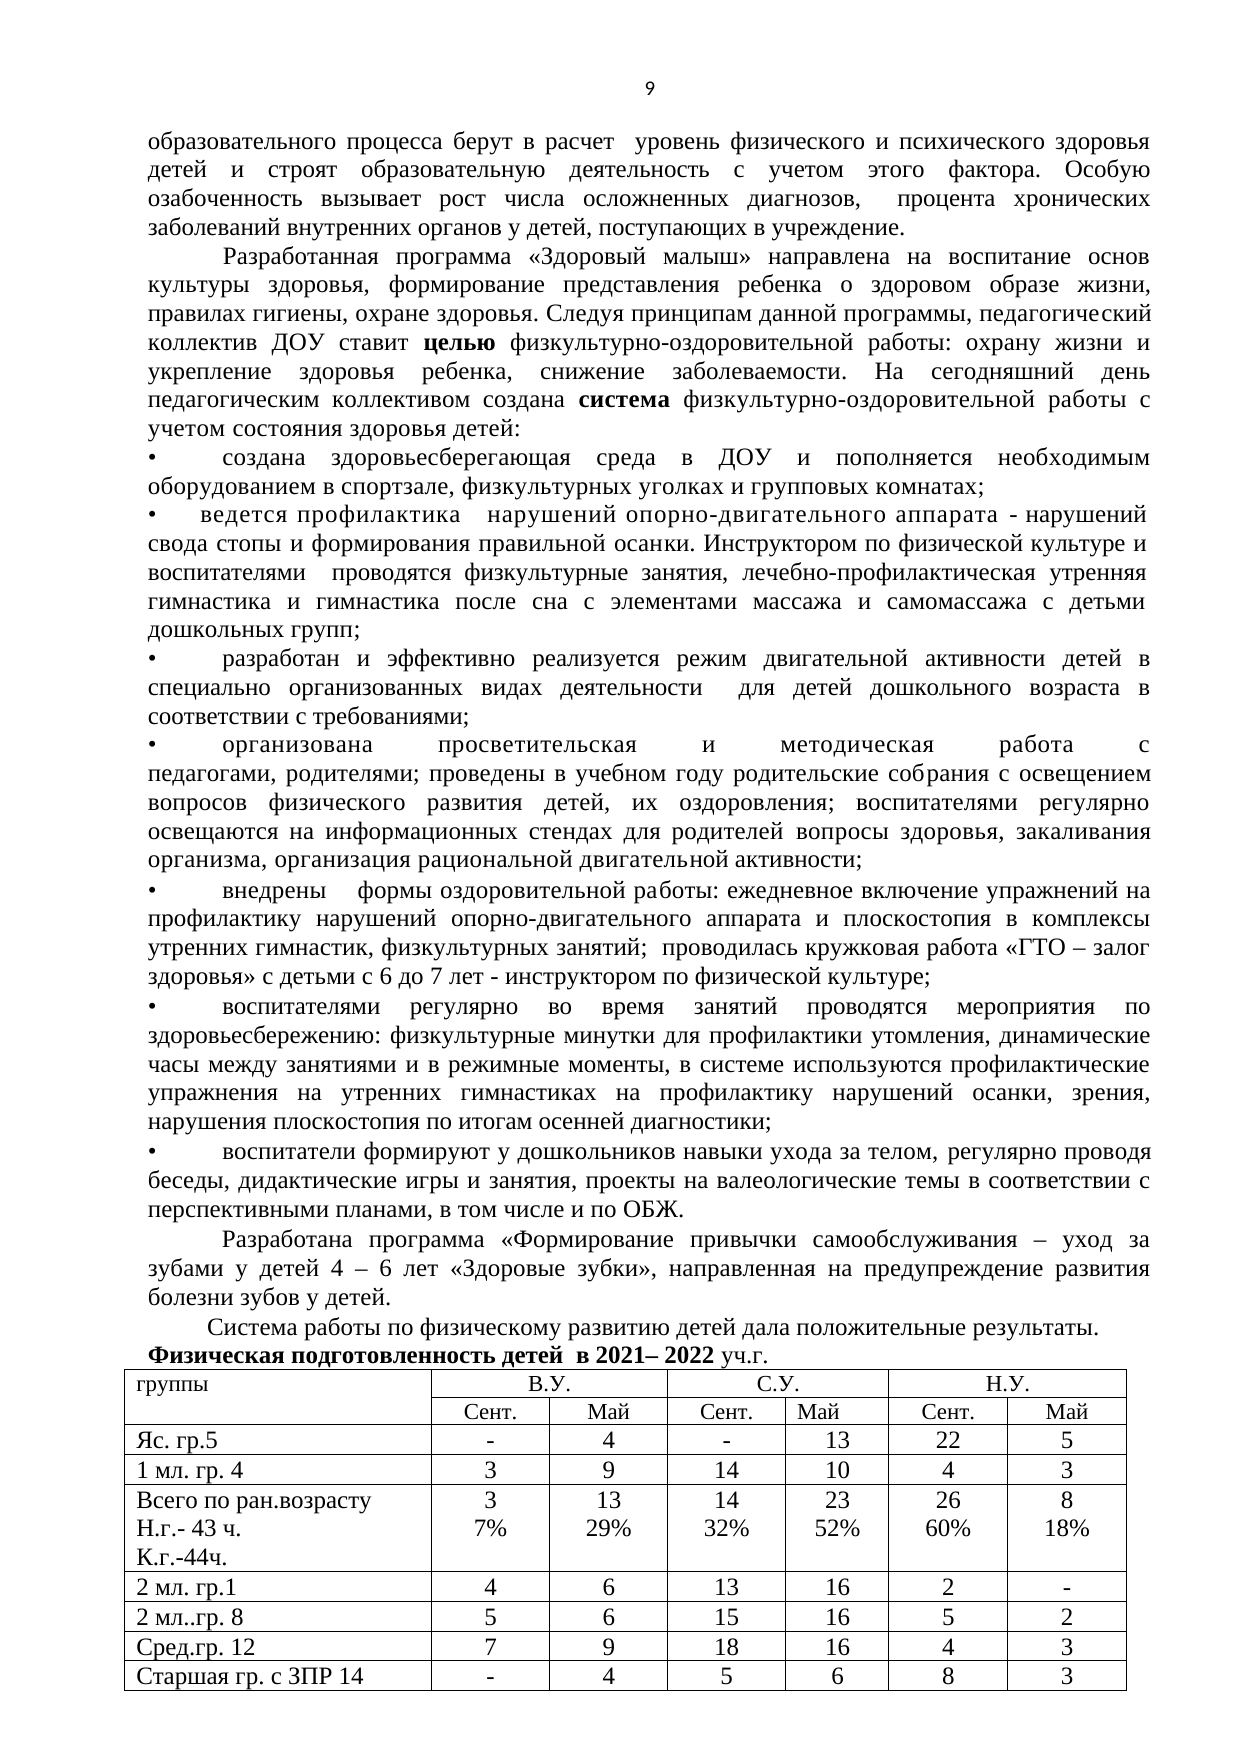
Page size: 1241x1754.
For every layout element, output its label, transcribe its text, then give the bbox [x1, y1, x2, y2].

table_cell 3 [432, 1455, 549, 1484]
table_cell 3 [1008, 1455, 1126, 1484]
table_cell 5 [668, 1661, 785, 1690]
table_cell Сент. [668, 1398, 785, 1424]
table_cell 2 [889, 1572, 1007, 1601]
text Физическая подготовленность детей в 2021– 2022 уч.г. [148, 1341, 1152, 1369]
list создана здоровьесберегающая среда в ДОУ и пополняется необходимым оборудованием в спортзале, физкультурных уголках и групповых комнатах; [148, 442, 1152, 499]
table_header В.У. [432, 1370, 667, 1397]
table_cell 8 18% [1008, 1485, 1126, 1571]
table_cell Сент. [889, 1398, 1007, 1424]
table_cell 5 [1008, 1425, 1126, 1454]
table_cell 16 [786, 1572, 888, 1601]
table_cell 7 [432, 1632, 549, 1660]
table_cell 14 [668, 1455, 785, 1484]
table_cell 13 [786, 1425, 888, 1454]
table_cell 4 [550, 1425, 667, 1454]
table_cell 6 [550, 1572, 667, 1601]
table_cell Сред.гр. 12 [125, 1632, 431, 1660]
table_cell 22 [889, 1425, 1007, 1454]
table_cell 26 60% [889, 1485, 1007, 1571]
table_cell 4 [432, 1572, 549, 1601]
table_cell 2 мл. гр.1 [125, 1572, 431, 1601]
table_cell 6 [550, 1602, 667, 1631]
list воспитателями регулярно во время занятий проводятся мероприятия по здоровьесбережению: физкультурные минутки для профилактики утомления, динамические часы между занятиями и в режимные моменты, в системе используются профилактические упражнения на утренних гимнастиках на профилактику нарушений осанки, зрения, нарушения плоскостопия по итогам осенней диагностики; [148, 991, 1152, 1135]
list организована просветительская и методическая работа с педагогами, родителями; проведены в учебном году родительские собрания с освещением вопросов физического развития детей, их оздоровления; воспитателями регулярно освещаются на информационных стендах для родителей вопросы здоровья, закаливания организма, организация рациональной двигательной активности; [148, 729, 1152, 873]
list воспитатели формируют у дошкольников навыки ухода за телом, регулярно проводя беседы, дидактические игры и занятия, проекты на валеологические темы в соответствии с перспективными планами, в том числе и по ОБЖ. [148, 1136, 1152, 1223]
table_cell Сент. [432, 1398, 549, 1424]
table_cell Май [550, 1398, 667, 1424]
table_cell Май [786, 1398, 888, 1424]
table_cell 13 [668, 1572, 785, 1601]
table_cell 9 [550, 1455, 667, 1484]
table_cell 4 [889, 1632, 1007, 1660]
table_cell 5 [889, 1602, 1007, 1631]
text Разработана программа «Формирование привычки самообслуживания – уход за зубами у детей 4 – 6 лет «Здоровые зубки», направленная на предупреждение развития болезни зубов у детей. [148, 1224, 1152, 1310]
table_cell Май [1008, 1398, 1126, 1424]
table_cell 6 [786, 1661, 888, 1690]
table_cell 5 [432, 1602, 549, 1631]
table_header Н.У. [889, 1370, 1126, 1397]
table_cell 16 [786, 1632, 888, 1660]
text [148, 126, 1152, 241]
list разработан и эффективно реализуется режим двигательной активности детей в специально организованных видах деятельности для детей дошкольного возраста в соответствии с требованиями; [148, 643, 1152, 729]
table_cell 1 мл. гр. 4 [125, 1455, 431, 1484]
table_cell - [1008, 1572, 1126, 1601]
table_header С.У. [668, 1370, 888, 1397]
table_cell 13 29% [550, 1485, 667, 1571]
text Система работы по физическому развитию детей дала положительные результаты. [148, 1312, 1152, 1341]
text Разработанная программа «Здоровый малыш» направлена на воспитание основ культуры здоровья, формирование представления ребенка о здоровом образе жизни, правилах гигиены, охране здоровья. Следуя принципам данной программы, педагогический коллектив ДОУ ставит целью физкультурно-оздоровительной работы: охрану жизни и укрепление здоровья ребенка, снижение заболеваемости. На сегодняшний день педагогическим коллективом создана система физкультурно-оздоровительной работы с учетом состояния здоровья детей: [148, 241, 1152, 442]
table_cell 23 52% [786, 1485, 888, 1571]
table_cell 2 [1008, 1602, 1126, 1631]
text • ведется профилактика нарушений опорно-двигательного аппарата - нарушений свода стопы и формирования правильной осанки. Инструктором по физической культуре и воспитателями проводятся физкультурные занятия, лечебно-профилактическая утренняя гимнастика и гимнастика после сна с элементами массажа и самомассажа с детьми дошкольных групп; [148, 499, 1147, 643]
table_cell 4 [550, 1661, 667, 1690]
table_cell Всего по ран.возрасту Н.г.- 43 ч. К.г.-44ч. [125, 1485, 431, 1571]
table_cell 9 [550, 1632, 667, 1660]
table_cell 18 [668, 1632, 785, 1660]
table_cell 10 [786, 1455, 888, 1484]
table_cell 3 7% [432, 1485, 549, 1571]
table_cell 4 [889, 1455, 1007, 1484]
table_cell - [668, 1425, 785, 1454]
table_cell 8 [889, 1661, 1007, 1690]
table_cell 15 [668, 1602, 785, 1631]
table_cell - [432, 1425, 549, 1454]
table_cell Яс. гр.5 [125, 1425, 431, 1454]
table_header группы [125, 1370, 431, 1424]
table_cell 2 мл..гр. 8 [125, 1602, 431, 1631]
table_cell - [432, 1661, 549, 1690]
table_cell 3 [1008, 1661, 1126, 1690]
table_cell 16 [786, 1602, 888, 1631]
list внедрены формы оздоровительной работы: ежедневное включение упражнений на профилактику нарушений опорно-двигательного аппарата и плоскостопия в комплексы утренних гимнастик, физкультурных занятий; проводилась кружковая работа «ГТО – залог здоровья» с детьми с 6 до 7 лет - инструктором по физической культуре; [148, 875, 1152, 990]
table_cell Старшая гр. с ЗПР 14 [125, 1661, 431, 1690]
table_cell 14 32% [668, 1485, 785, 1571]
table_cell 3 [1008, 1632, 1126, 1660]
